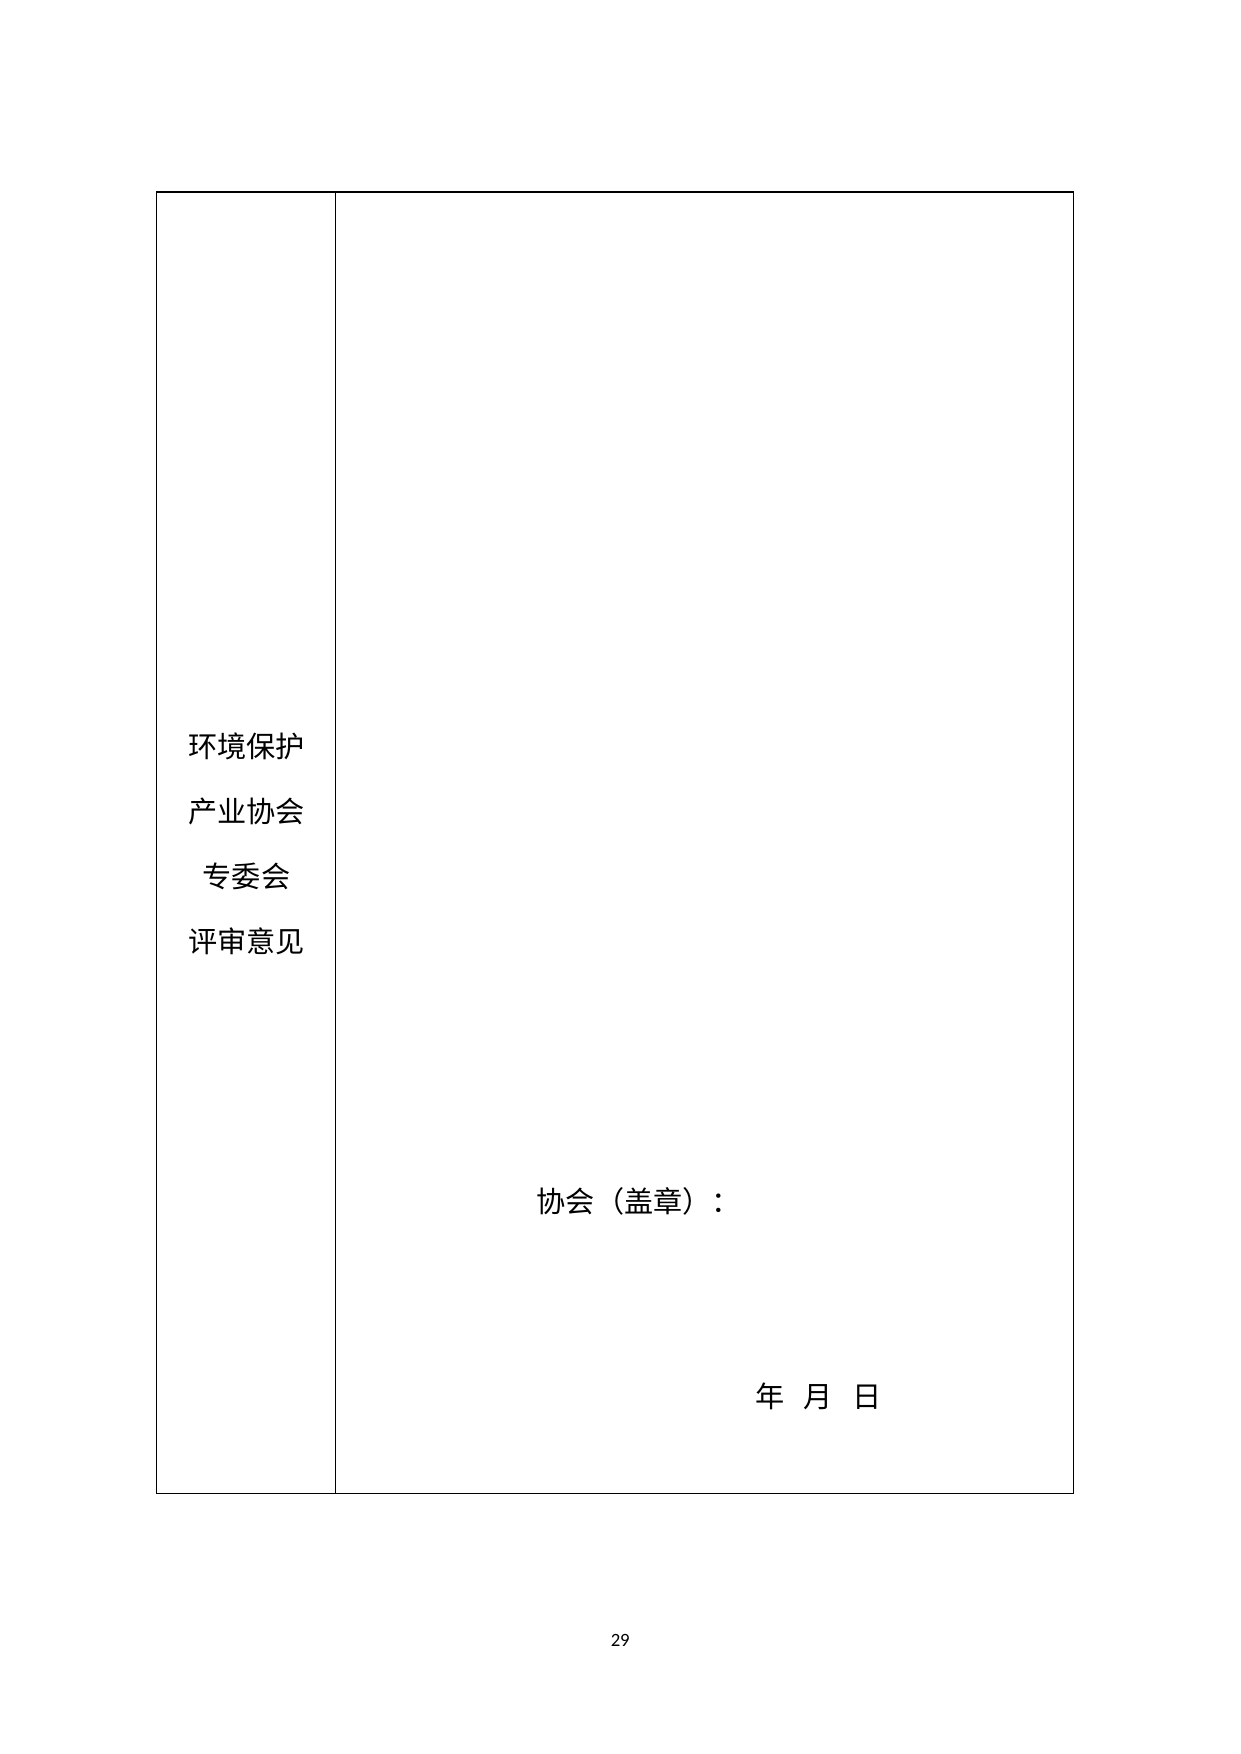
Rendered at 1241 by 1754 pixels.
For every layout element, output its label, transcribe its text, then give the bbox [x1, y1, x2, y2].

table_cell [157, 193, 335, 1492]
table_cell 协会（盖章）： 年 月 日 [336, 193, 1073, 1492]
